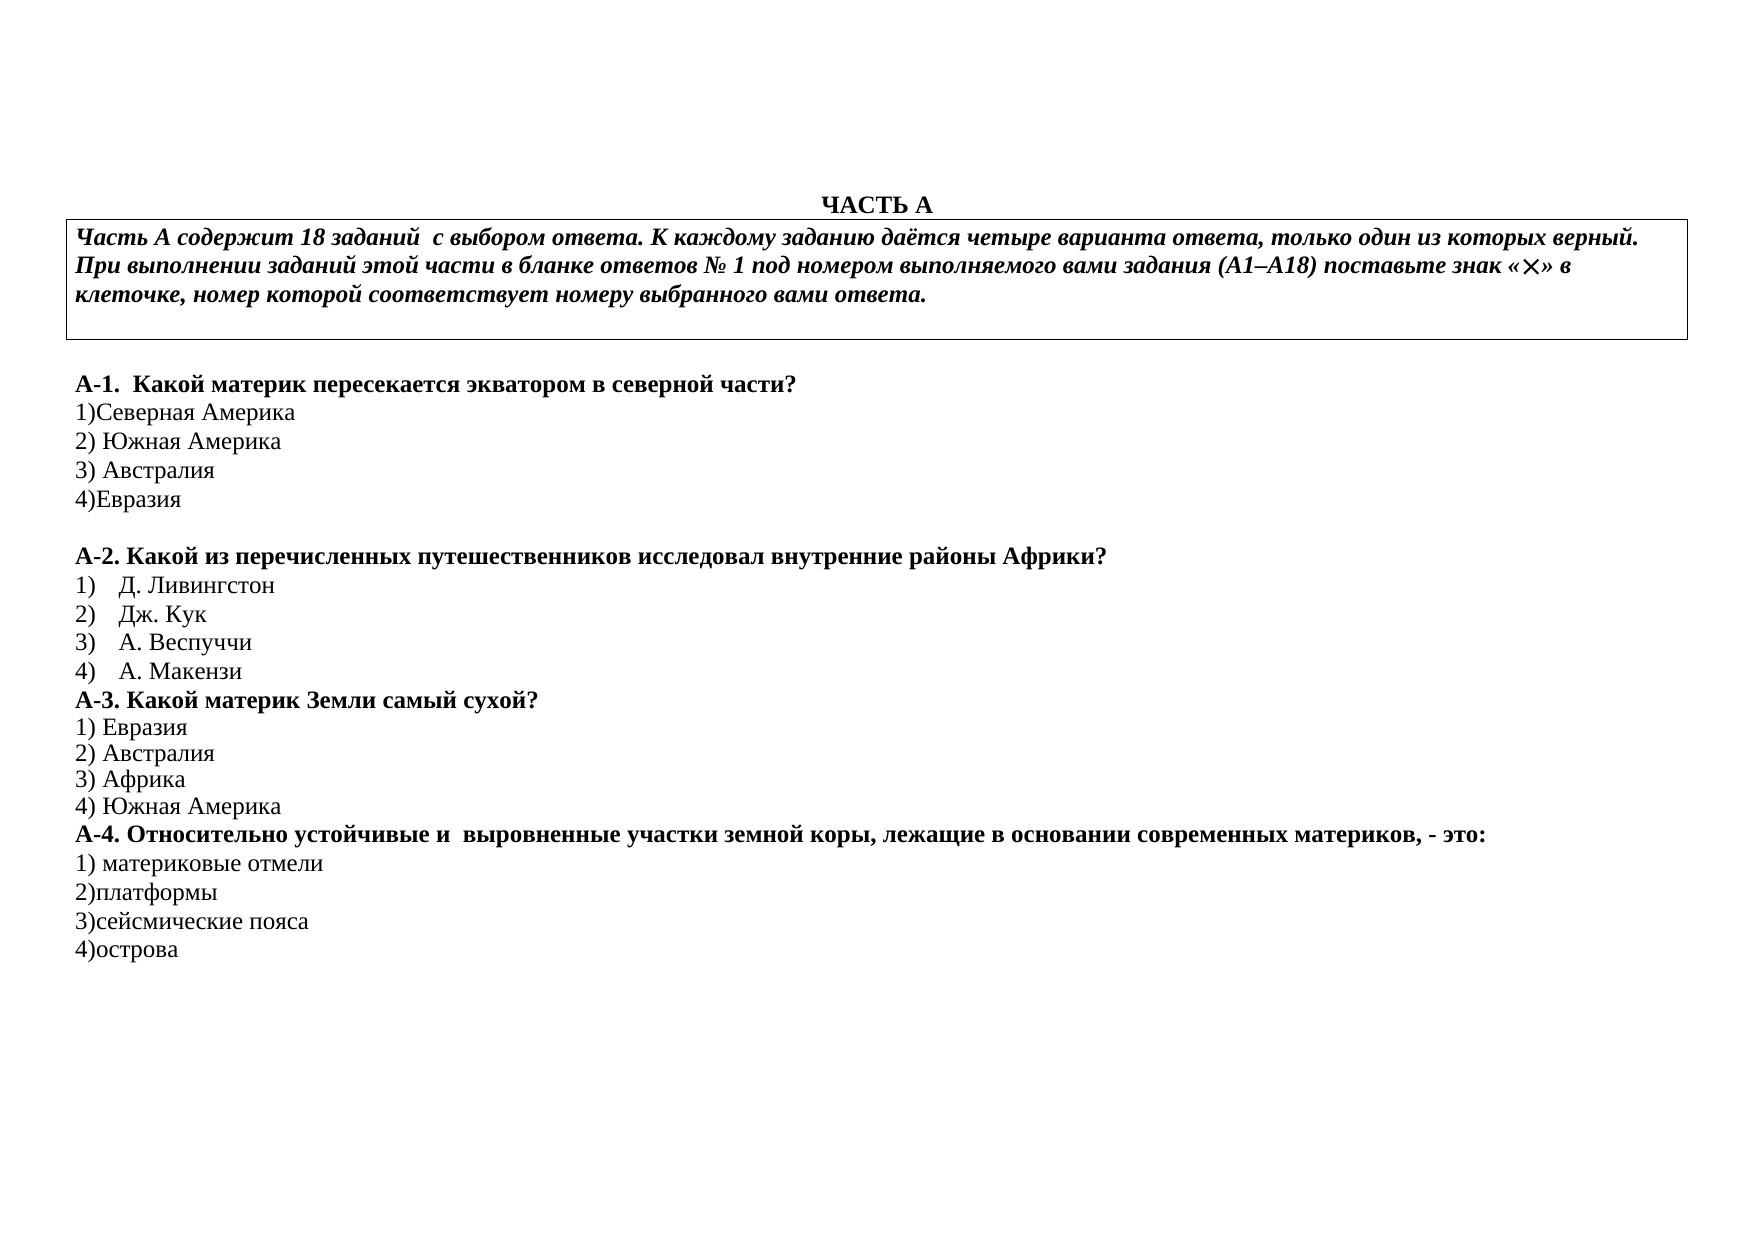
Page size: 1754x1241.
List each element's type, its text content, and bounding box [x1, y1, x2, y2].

table_cell 3) [64, 628, 107, 656]
table_cell А. Веспуччи [107, 628, 1020, 656]
text 4) Южная Америка [75, 793, 1679, 819]
table_cell 4) [64, 656, 107, 685]
text А-4. Относительно устойчивые и выровненные участки земной коры, лежащие в основании современных материков, - это: [75, 819, 1679, 848]
text 3) Африка [75, 767, 1679, 793]
text А-1. Какой материк пересекается экватором в северной части? [75, 369, 1679, 397]
text 4)Евразия [75, 484, 1679, 512]
text Часть А содержит 18 заданий с выбором ответа. К каждому заданию даётся четыре варианта ответа, только один из которых верный. При выполнении заданий этой части в бланке ответов № 1 под номером выполняемого вами задания (А1–А18) поставьте знак «» в клеточке, номер которой соответствует номеру выбранного вами ответа. [67, 220, 1687, 308]
text 1) материковые отмели [75, 848, 1679, 877]
text 2)платформы [75, 877, 1679, 906]
text 3)сейсмические пояса [75, 906, 1679, 934]
table_header Д. Ливингстон Дж. Кук [107, 570, 1020, 627]
text 3) Австралия [75, 455, 1679, 484]
table_cell А. Макензи [107, 656, 1020, 685]
text 1)Северная Америка [75, 397, 1679, 426]
text А-2. Какой из перечисленных путешественников исследовал внутренние районы Африки? [75, 541, 1679, 570]
text А-3. Какой материк Земли самый сухой? [75, 685, 1679, 714]
table_header 1) 2) [64, 570, 107, 627]
text ЧАСТЬ А [75, 190, 1679, 219]
text 2) Южная Америка [75, 426, 1679, 455]
text 2) Австралия [75, 740, 1679, 767]
text 4)острова [75, 934, 1679, 963]
text 1) Евразия [75, 714, 1679, 740]
